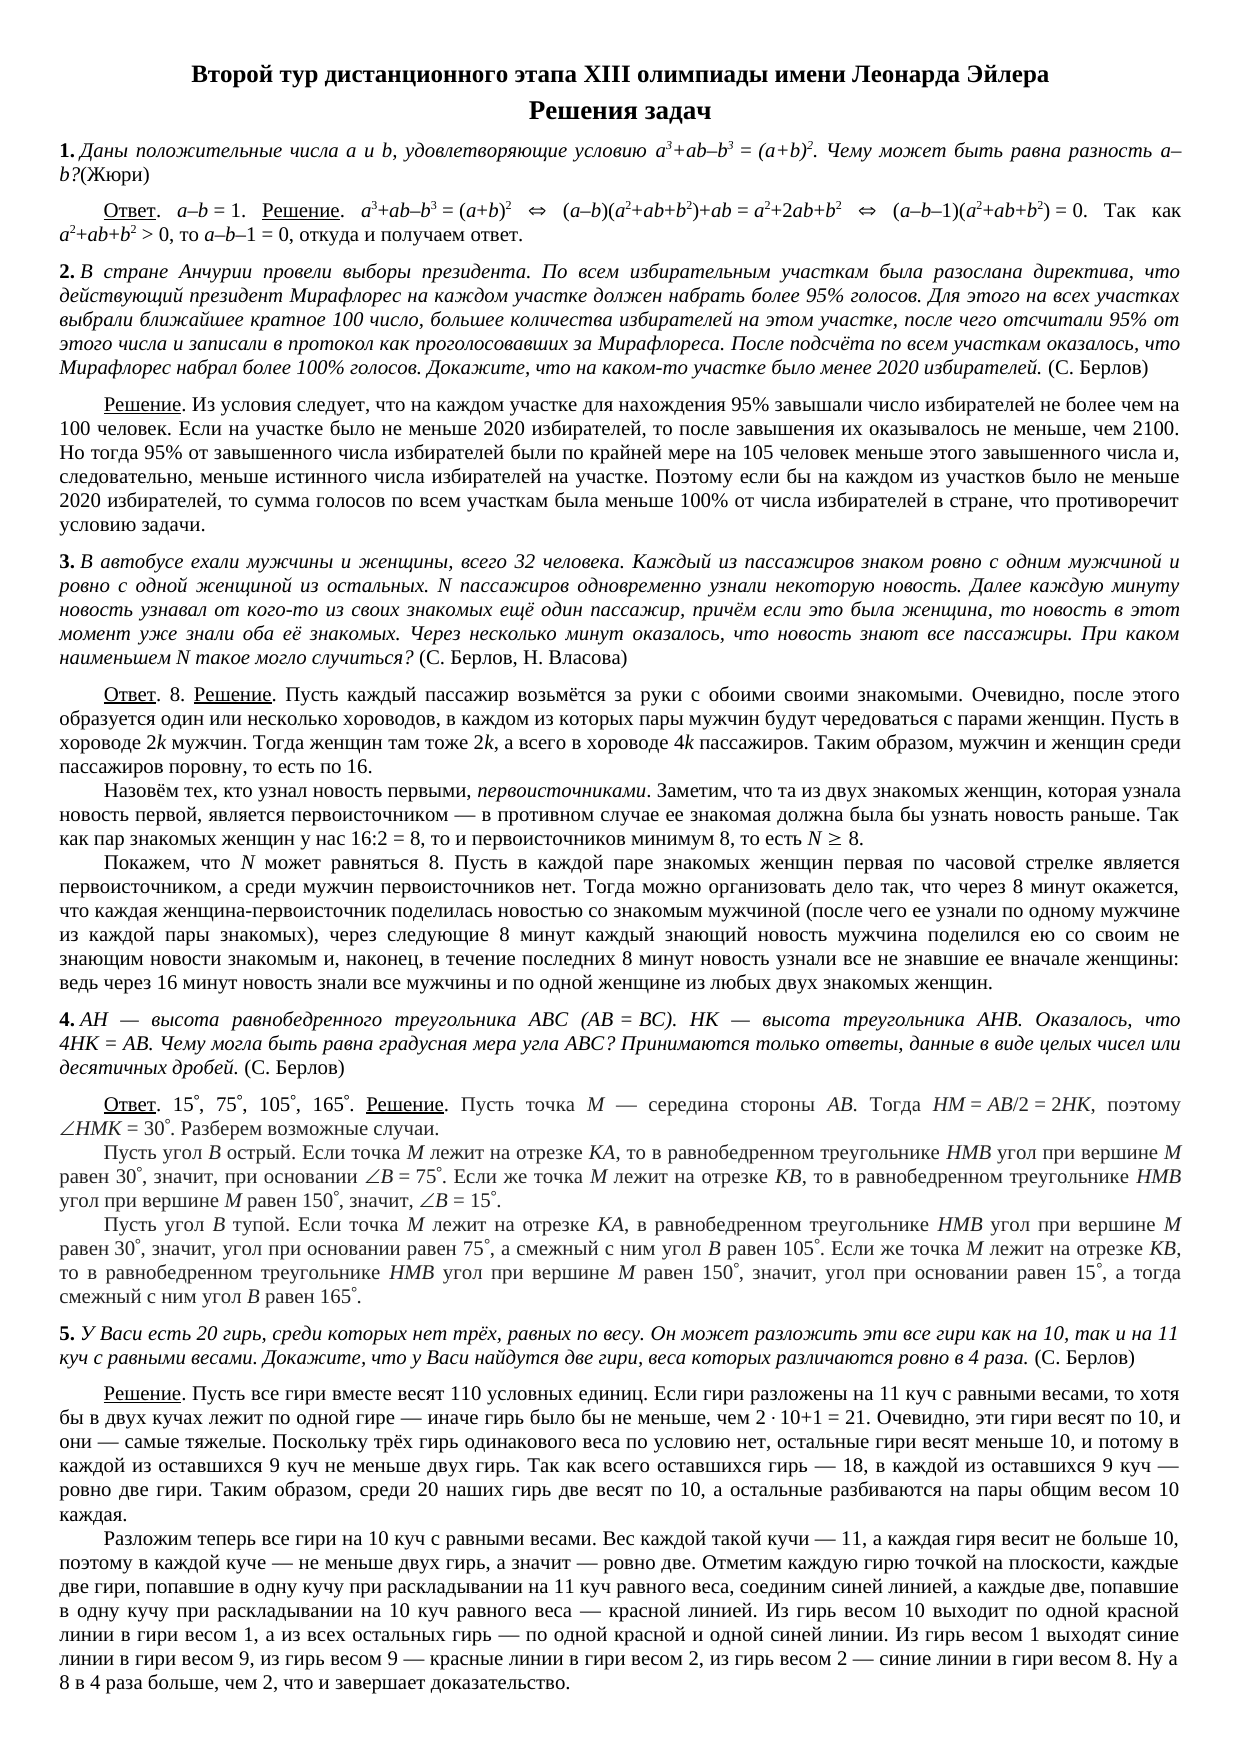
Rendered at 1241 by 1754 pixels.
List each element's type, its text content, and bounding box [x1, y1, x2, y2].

text Ответ. 15, 75, 105, 165. Решение. Пусть точка M — середина стороны AB. Тогда HM = AB/2 = 2HK, поэтому HMK = 30. Разберем возможные случаи. [59, 1091, 1181, 1139]
text Решение. Из условия следует, что на каждом участке для нахождения 95% завышали число избирателей не более чем на 100 человек. Если на участке было не меньше 2020 избирателей, то после завышения их оказывалось не меньше, чем 2100. Но тогда 95% от завышенного числа избирателей были по крайней мере на 105 человек меньше этого завышенного числа и, следовательно, меньше истинного числа избирателей на участке. Поэтому если бы на каждом из участков было не меньше 2020 избирателей, то сумма голосов по всем участкам была меньше 100% от числа избирателей в стране, что противоречит условию задачи. [59, 392, 1181, 536]
text 3. В автобусе ехали мужчины и женщины, всего 32 человека. Каждый из пассажиров знаком ровно с одним мужчиной и ровно с одной женщиной из остальных. N пассажиров одновременно узнали некоторую новость. Далее каждую минуту новость узнавал от кого-то из своих знакомых ещё один пассажир, причём если это была женщина, то новость в этот момент уже знали оба её знакомых. Через несколько минут оказалось, что новость знают все пассажиры. При каком наименьшем N такое могло случиться? (С. Берлов, Н. Власова) [59, 549, 1181, 669]
text Ответ. a–b = 1. Решение. a3+ab–b3 = (a+b)2  (a–b)(a2+ab+b2)+ab = a2+2ab+b2  (a–b–1)(a2+ab+b2) = 0. Так как a2+ab+b2 > 0, то a–b–1 = 0, откуда и получаем ответ. [59, 198, 1181, 246]
text 5. У Васи есть 20 гирь, среди которых нет трёх, равных по весу. Он может разложить эти все гири как на 10, так и на 11 куч с равными весами. Докажите, что у Васи найдутся две гири, веса которых различаются ровно в 4 раза. (С. Берлов) [59, 1321, 1181, 1369]
text Решения задач [59, 94, 1181, 125]
text 4. AH — высота равнобедренного треугольника ABC (AB = BC). HK — высота треугольника AHB. Оказалось, что 4HK = AB. Чему могла быть равна градусная мера угла ABC? Принимаются только ответы, данные в виде целых чисел или десятичных дробей. (С. Берлов) [59, 1007, 1181, 1079]
text Назовём тех, кто узнал новость первыми, первоисточниками. Заметим, что та из двух знакомых женщин, которая узнала новость первой, является первоисточником — в противном случае ее знакомая должна была бы узнать новость раньше. Так как пар знакомых женщин у нас 16:2 = 8, то и первоисточников минимум 8, то есть N 8. [59, 778, 1181, 850]
text Пусть угол B острый. Если точка M лежит на отрезке KA, то в равнобедренном треугольнике HMB угол при вершине M равен 30, значит, при основании B = 75. Если же точка M лежит на отрезке KB, то в равнобедренном треугольнике HMB угол при вершине M равен 150, значит, B = 15. [59, 1139, 1181, 1212]
text Пусть угол B тупой. Если точка M лежит на отрезке KA, в равнобедренном треугольнике HMB угол при вершине M равен 30, значит, угол при основании равен 75, а смежный с ним угол B равен 105. Если же точка M лежит на отрезке KB, то в равнобедренном треугольнике HMB угол при вершине M равен 150, значит, угол при основании равен 15, а тогда смежный с ним угол B равен 165. [59, 1212, 1181, 1308]
text Ответ. 8. Решение. Пусть каждый пассажир возьмётся за руки с обоими своими знакомыми. Очевидно, после этого образуется один или несколько хороводов, в каждом из которых пары мужчин будут чередоваться с парами женщин. Пусть в хороводе 2k мужчин. Тогда женщин там тоже 2k, а всего в хороводе 4k пассажиров. Таким образом, мужчин и женщин среди пассажиров поровну, то есть по 16. [59, 681, 1181, 778]
text 2. В стране Анчурии провели выборы президента. По всем избирательным участкам была разослана директива, что действующий президент Мирафлорес на каждом участке должен набрать более 95% голосов. Для этого на всех участках выбрали ближайшее кратное 100 число, большее количества избирателей на этом участке, после чего отсчитали 95% от этого числа и записали в протокол как проголосовавших за Мирафлореса. После подсчёта по всем участкам оказалось, что Мирафлорес набрал более 100% голосов. Докажите, что на каком-то участке было менее 2020 избирателей. (С. Берлов) [59, 259, 1181, 379]
text Решение. Пусть все гири вместе весят 110 условных единиц. Если гири разложены на 11 куч с равными весами, то хотя бы в двух кучах лежит по одной гире — иначе гирь было бы не меньше, чем 210+1 = 21. Очевидно, эти гири весят по 10, и они — самые тяжелые. Поскольку трёх гирь одинакового веса по условию нет, остальные гири весят меньше 10, и потому в каждой из оставшихся 9 куч не меньше двух гирь. Так как всего оставшихся гирь — 18, в каждой из оставшихся 9 куч — ровно две гири. Таким образом, среди 20 наших гирь две весят по 10, а остальные разбиваются на пары общим весом 10 каждая. [59, 1381, 1181, 1526]
text Покажем, что N может равняться 8. Пусть в каждой паре знакомых женщин первая по часовой стрелке является первоисточником, а среди мужчин первоисточников нет. Тогда можно организовать дело так, что через 8 минут окажется, что каждая женщина-первоисточник поделилась новостью со знакомым мужчиной (после чего ее узнали по одному мужчине из каждой пары знакомых), через следующие 8 минут каждый знающий новость мужчина поделился ею со своим не знающим новости знакомым и, наконец, в течение последних 8 минут новость узнали все не знавшие ее вначале женщины: ведь через 16 минут новость знали все мужчины и по одной женщине из любых двух знакомых женщин. [59, 850, 1181, 994]
text 1. Даны положительные числа a и b, удовлетворяющие условию a3+ab–b3 = (a+b)2. Чему может быть равна разность a–b? (Жюри) [59, 138, 1181, 186]
text Второй тур дистанционного этапа XIII олимпиады имени Леонарда Эйлера [59, 59, 1181, 88]
text Разложим теперь все гири на 10 куч с равными весами. Вес каждой такой кучи — 11, а каждая гиря весит не больше 10, поэтому в каждой куче — не меньше двух гирь, а значит — ровно две. Отметим каждую гирю точкой на плоскости, каждые две гири, попавшие в одну кучу при раскладывании на 11 куч равного веса, соединим синей линией, а каждые две, попавшие в одну кучу при раскладывании на 10 куч равного веса — красной линией. Из гирь весом 10 выходит по одной красной линии в гири весом 1, а из всех остальных гирь — по одной красной и одной синей линии. Из гирь весом 1 выходят синие линии в гири весом 9, из гирь весом 9 — красные линии в гири весом 2, из гирь весом 2 — синие линии в гири весом 8. Ну а 8 в 4 раза больше, чем 2, что и завершает доказательство. [59, 1526, 1181, 1694]
